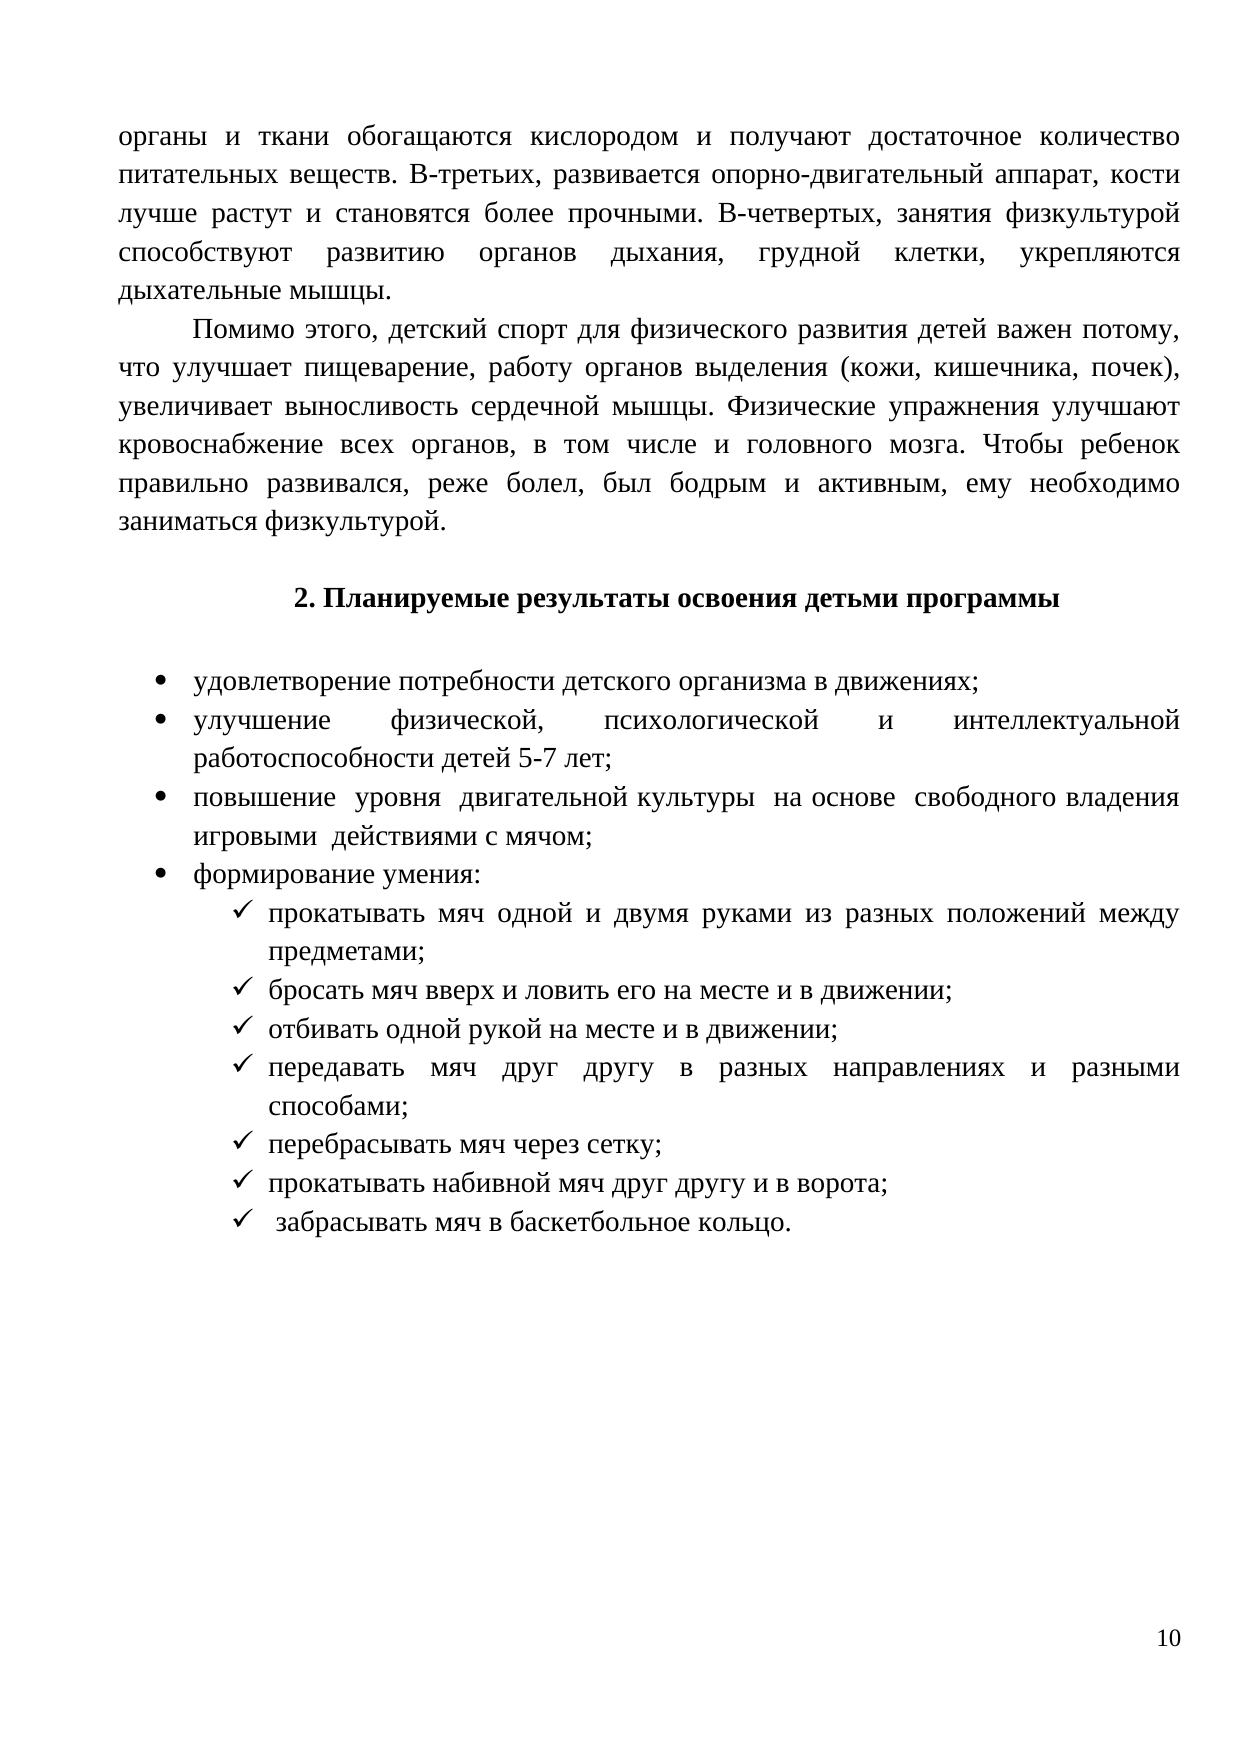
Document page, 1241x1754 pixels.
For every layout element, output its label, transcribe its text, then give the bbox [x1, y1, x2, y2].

list повышение уровня двигательной культуры на основе свободного владения игровыми действиями с мячом; [156, 779, 1181, 851]
list передавать мяч друг другу в разных направлениях и разными способами; [231, 1049, 1181, 1122]
list прокатывать мяч одной и двумя руками из разных положений между предметами; [231, 895, 1181, 967]
list улучшение физической, психологической и интеллектуальной работоспособности детей 5-7 лет; [156, 702, 1181, 774]
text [118, 118, 1181, 306]
list удовлетворение потребности детского организма в движениях; [156, 663, 1181, 697]
list забрасывать мяч в баскетбольное кольцо. [231, 1204, 1181, 1237]
text 2. Планируемые результаты освоения детьми программы [173, 581, 1181, 614]
list формирование умения: [156, 856, 1181, 890]
text Помимо этого, детский спорт для физического развития детей важен потому, что улучшает пищеварение, работу органов выделения (кожи, кишечника, почек), увеличивает выносливость сердечной мышцы. Физические упражнения улучшают кровоснабжение всех органов, в том числе и головного мозга. Чтобы ребенок правильно развивался, реже болел, был бодрым и активным, ему необходимо заниматься физкультурой. [118, 311, 1181, 537]
list перебрасывать мяч через сетку; [231, 1127, 1181, 1160]
list отбивать одной рукой на месте и в движении; [231, 1011, 1181, 1044]
list прокатывать набивной мяч друг другу и в ворота; [231, 1165, 1181, 1199]
list бросать мяч вверх и ловить его на месте и в движении; [231, 972, 1181, 1006]
